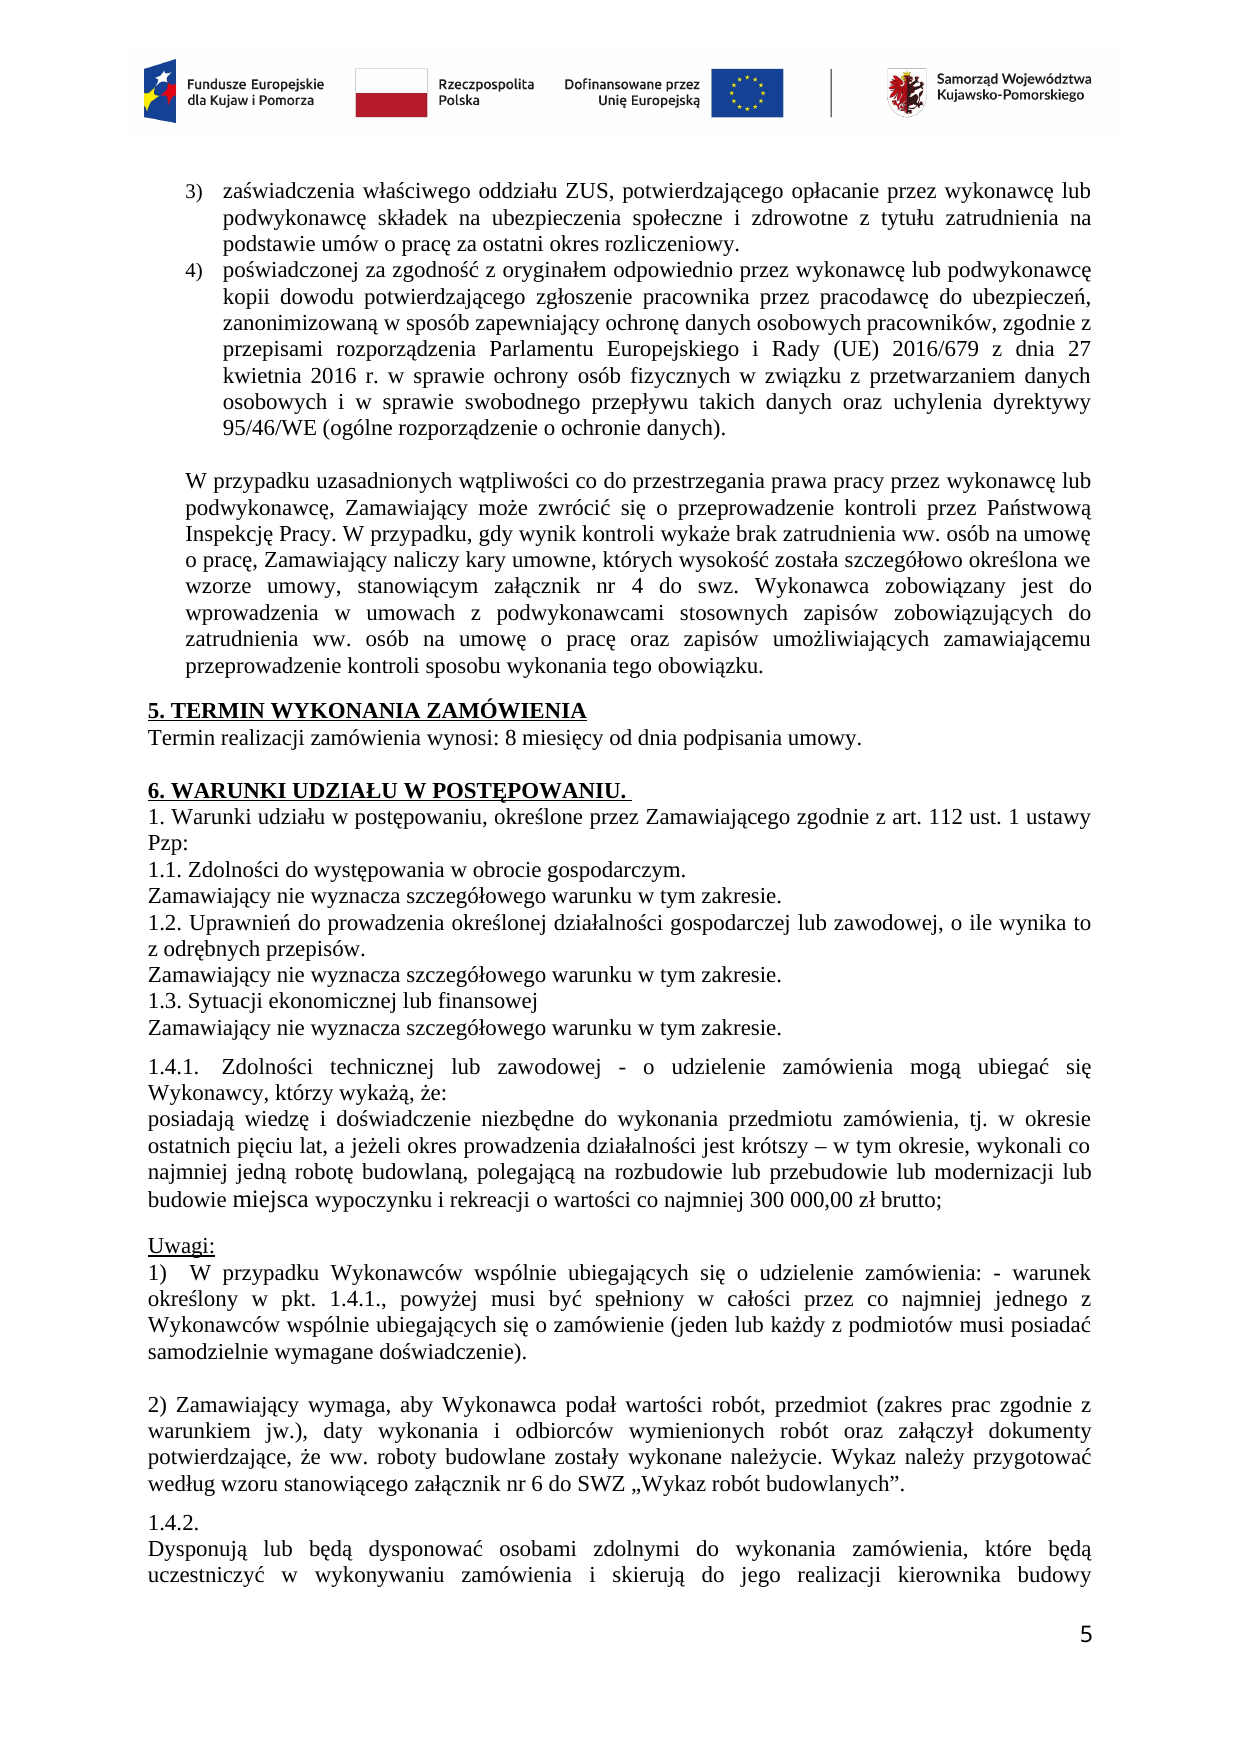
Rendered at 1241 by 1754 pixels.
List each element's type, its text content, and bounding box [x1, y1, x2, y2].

list poświadczonej za zgodność z oryginałem odpowiednio przez wykonawcę lub podwykonawcę kopii dowodu potwierdzającego zgłoszenie pracownika przez pracodawcę do ubezpieczeń, zanonimizowaną w sposób zapewniający ochronę danych osobowych pracowników, zgodnie z przepisami rozporządzenia Parlamentu Europejskiego i Rady (UE) 2016/679 z dnia 27 kwietnia 2016 r. w sprawie ochrony osób fizycznych w związku z przetwarzaniem danych osobowych i w sprawie swobodnego przepływu takich danych oraz uchylenia dyrektywy 95/46/WE (ogólne rozporządzenie o ochronie danych). [185, 256, 1093, 441]
text Zamawiający nie wyznacza szczegółowego warunku w tym zakresie. [148, 961, 1093, 988]
text 1) W przypadku Wykonawców wspólnie ubiegających się o udzielenie zamówienia: - warunek określony w pkt. 1.4.1., powyżej musi być spełniony w całości przez co najmniej jednego z Wykonawców wspólnie ubiegających się o zamówienie (jeden lub każdy z podmiotów musi posiadać samodzielnie wymagane doświadczenie). [148, 1259, 1093, 1364]
picture [128, 44, 1123, 139]
subtitle 5. TERMIN WYKONANIA ZAMÓWIENIA [148, 697, 1093, 723]
text posiadają wiedzę i doświadczenie niezbędne do wykonania przedmiotu zamówienia, tj. w okresie ostatnich pięciu lat, a jeżeli okres prowadzenia działalności jest krótszy – w tym okresie, wykonali co najmniej jedną robotę budowlaną, polegającą na rozbudowie lub przebudowie lub modernizacji lub budowie miejsca wypoczynku i rekreacji o wartości co najmniej 300 000,00 zł brutto; [148, 1106, 1093, 1213]
text Uwagi: [148, 1232, 1093, 1259]
text 6. WARUNKI UDZIAŁU W POSTĘPOWANIU. [148, 777, 1093, 803]
text 1.3. Sytuacji ekonomicznej lub finansowej [148, 988, 1093, 1014]
text W przypadku uzasadnionych wątpliwości co do przestrzegania prawa pracy przez wykonawcę lub podwykonawcę, Zamawiający może zwrócić się o przeprowadzenie kontroli przez Państwową Inspekcję Pracy. W przypadku, gdy wynik kontroli wykaże brak zatrudnienia ww. osób na umowę o pracę, Zamawiający naliczy kary umowne, których wysokość została szczegółowo określona we wzorze umowy, stanowiącym załącznik nr 4 do swz. Wykonawca zobowiązany jest do wprowadzenia w umowach z podwykonawcami stosownych zapisów zobowiązujących do zatrudnienia ww. osób na umowę o pracę oraz zapisów umożliwiających zamawiającemu przeprowadzenie kontroli sposobu wykonania tego obowiązku. [185, 467, 1093, 678]
text Zamawiający nie wyznacza szczegółowego warunku w tym zakresie. [148, 882, 1093, 908]
text 1.1. Zdolności do występowania w obrocie gospodarczym. [148, 856, 1093, 882]
list Zdolności technicznej lub zawodowej - o udzielenie zamówienia mogą ubiegać się Wykonawcy, którzy wykażą, że: [148, 1053, 1093, 1106]
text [148, 1535, 1093, 1588]
text 1. Warunki udziału w postępowaniu, określone przez Zamawiającego zgodnie z art. 112 ust. 1 ustawy Pzp: [148, 803, 1093, 856]
text 2) Zamawiający wymaga, aby Wykonawca podał wartości robót, przedmiot (zakres prac zgodnie z warunkiem jw.), daty wykonania i odbiorców wymienionych robót oraz załączył dokumenty potwierdzające, że ww. roboty budowlane zostały wykonane należycie. Wykaz należy przygotować według wzoru stanowiącego załącznik nr 6 do SWZ „Wykaz robót budowlanych”. [148, 1391, 1093, 1496]
list zaświadczenia właściwego oddziału ZUS, potwierdzającego opłacanie przez wykonawcę lub podwykonawcę składek na ubezpieczenia społeczne i zdrowotne z tytułu zatrudnienia na podstawie umów o pracę za ostatni okres rozliczeniowy. [185, 177, 1093, 256]
text 1.2. Uprawnień do prowadzenia określonej działalności gospodarczej lub zawodowej, o ile wynika to z odrębnych przepisów. [148, 908, 1093, 961]
text Termin realizacji zamówienia wynosi: 8 miesięcy od dnia podpisania umowy. [148, 723, 1093, 750]
text Zamawiający nie wyznacza szczegółowego warunku w tym zakresie. [148, 1014, 1093, 1040]
